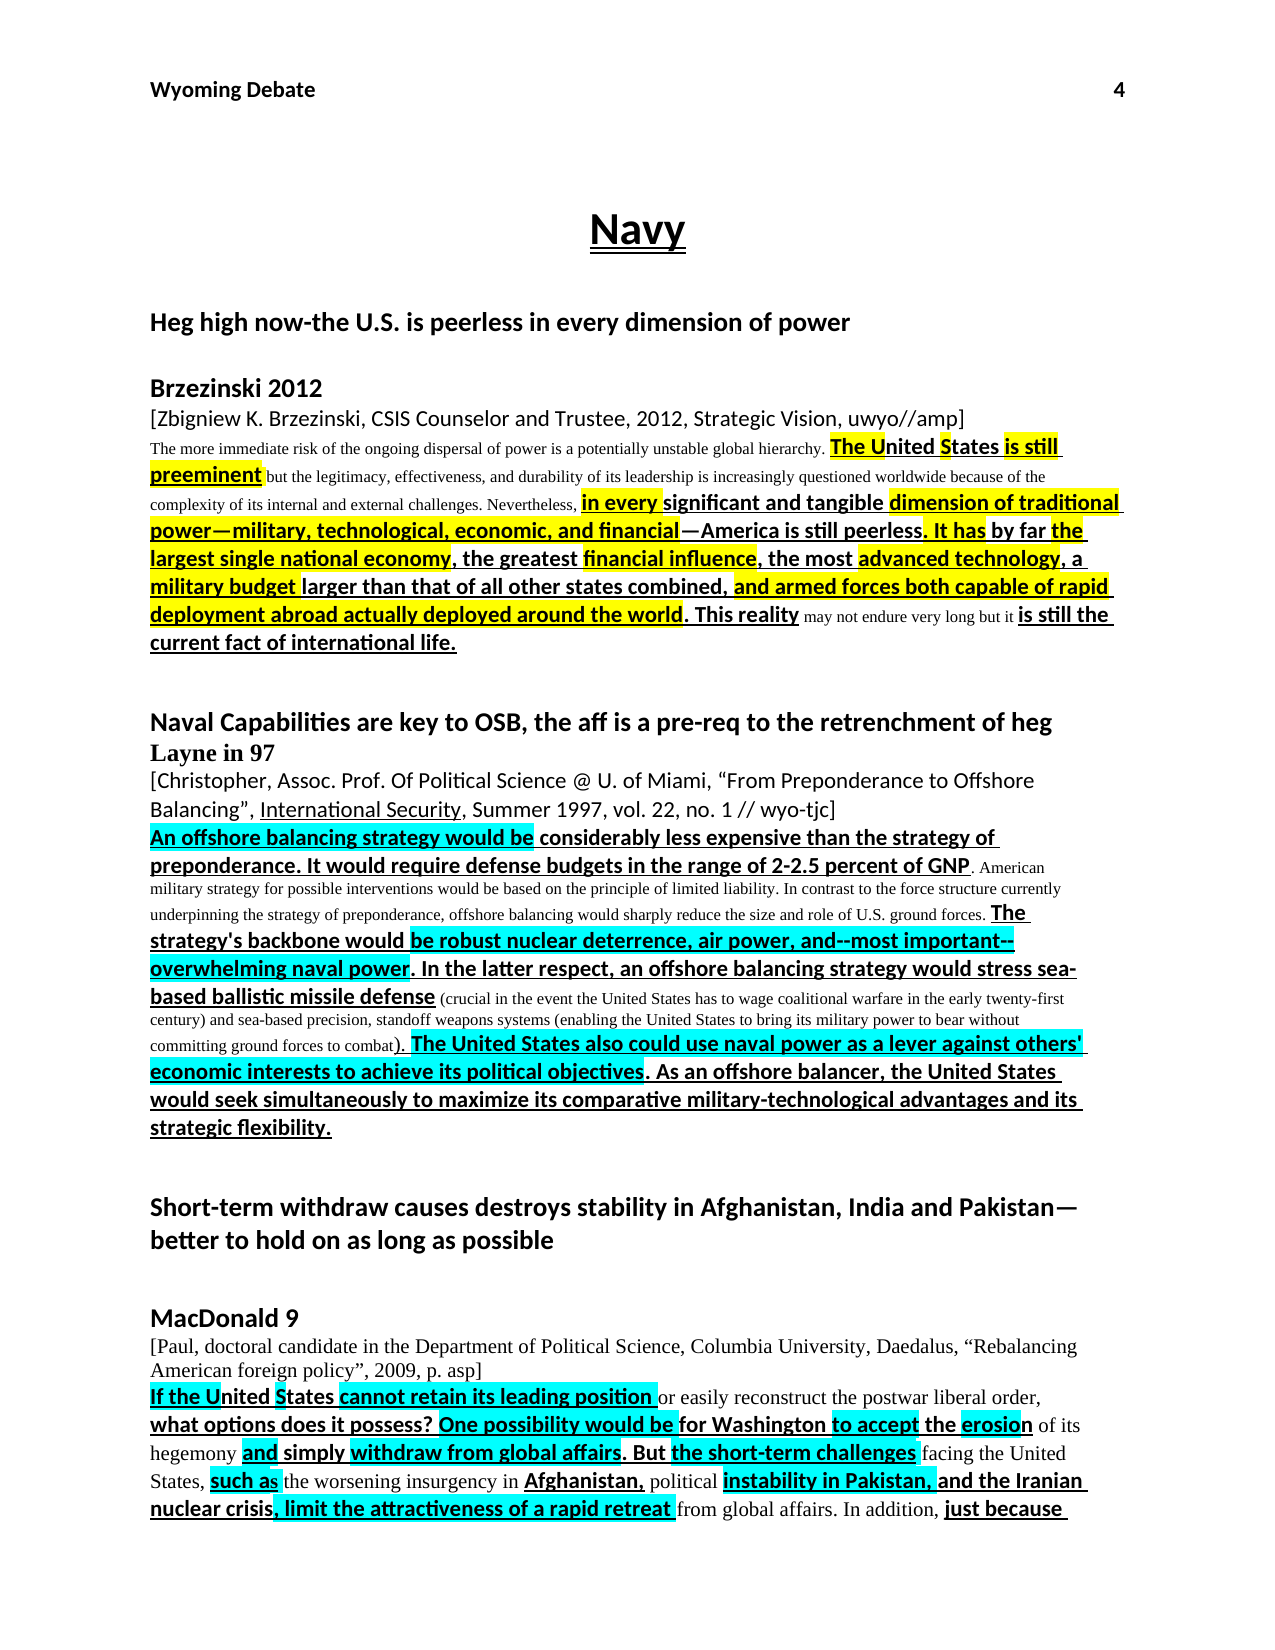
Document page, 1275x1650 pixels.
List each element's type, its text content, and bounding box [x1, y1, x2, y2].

text [Christopher, Assoc. Prof. Of Political Science @ U. of Miami, “From Preponderance to Offshore Balancing”, International Security, Summer 1997, vol. 22, no. 1 // wyo-tjc] [150, 767, 1125, 823]
text The more immediate risk of the ongoing dispersal of power is a potentially unstable global hierarchy. The United States is still preeminent but the legitimacy, effectiveness, and durability of its leadership is increasingly questioned worldwide because of the complexity of its internal and external challenges. Nevertheless, in every significant and tangible dimension of traditional power—military, technological, economic, and financial—America is still peerless. It has by far the largest single national economy, the greatest financial influence, the most advanced technology, a military budget larger than that of all other states combined, and armed forces both capable of rapid deployment abroad actually deployed around the world. This reality may not endure very long but it is still the current fact of international life. [150, 432, 1125, 656]
text Heg high now-the U.S. is peerless in every dimension of power [150, 305, 1125, 338]
text MacDonald 9 [150, 1301, 1125, 1334]
text Brzezinski 2012 [150, 371, 1125, 404]
text Naval Capabilities are key to OSB, the aff is a pre-req to the retrenchment of heg [150, 705, 1125, 738]
text An offshore balancing strategy would be considerably less expensive than the strategy of preponderance. It would require defense budgets in the range of 2-2.5 percent of GNP. American military strategy for possible interventions would be based on the principle of limited liability. In contrast to the force structure currently underpinning the strategy of preponderance, offshore balancing would sharply reduce the size and role of U.S. ground forces. The strategy's backbone would be robust nuclear deterrence, air power, and--most important--overwhelming naval power. In the latter respect, an offshore balancing strategy would stress sea-based ballistic missile defense (crucial in the event the United States has to wage coalitional warfare in the early twenty-first century) and sea-based precision, standoff weapons systems (enabling the United States to bring its military power to bear without committing ground forces to combat). The United States also could use naval power as a lever against others' economic interests to achieve its political objectives. As an offshore balancer, the United States would seek simultaneously to maximize its comparative military-technological advantages and its strategic flexibility. [150, 823, 1095, 1141]
text Layne in 97 [150, 738, 1125, 767]
text Short-term withdraw causes destroys stability in Afghanistan, India and Pakistan—better to hold on as long as possible [150, 1190, 1125, 1256]
subtitle Navy [150, 200, 1125, 256]
text [Zbigniew K. Brzezinski, CSIS Counselor and Trustee, 2012, Strategic Vision, uwyo//amp] [150, 404, 1125, 432]
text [150, 1382, 1095, 1522]
text [Paul, doctoral candidate in the Department of Political Science, Columbia University, Daedalus, “Rebalancing American foreign policy”, 2009, p. asp] [150, 1334, 1125, 1382]
